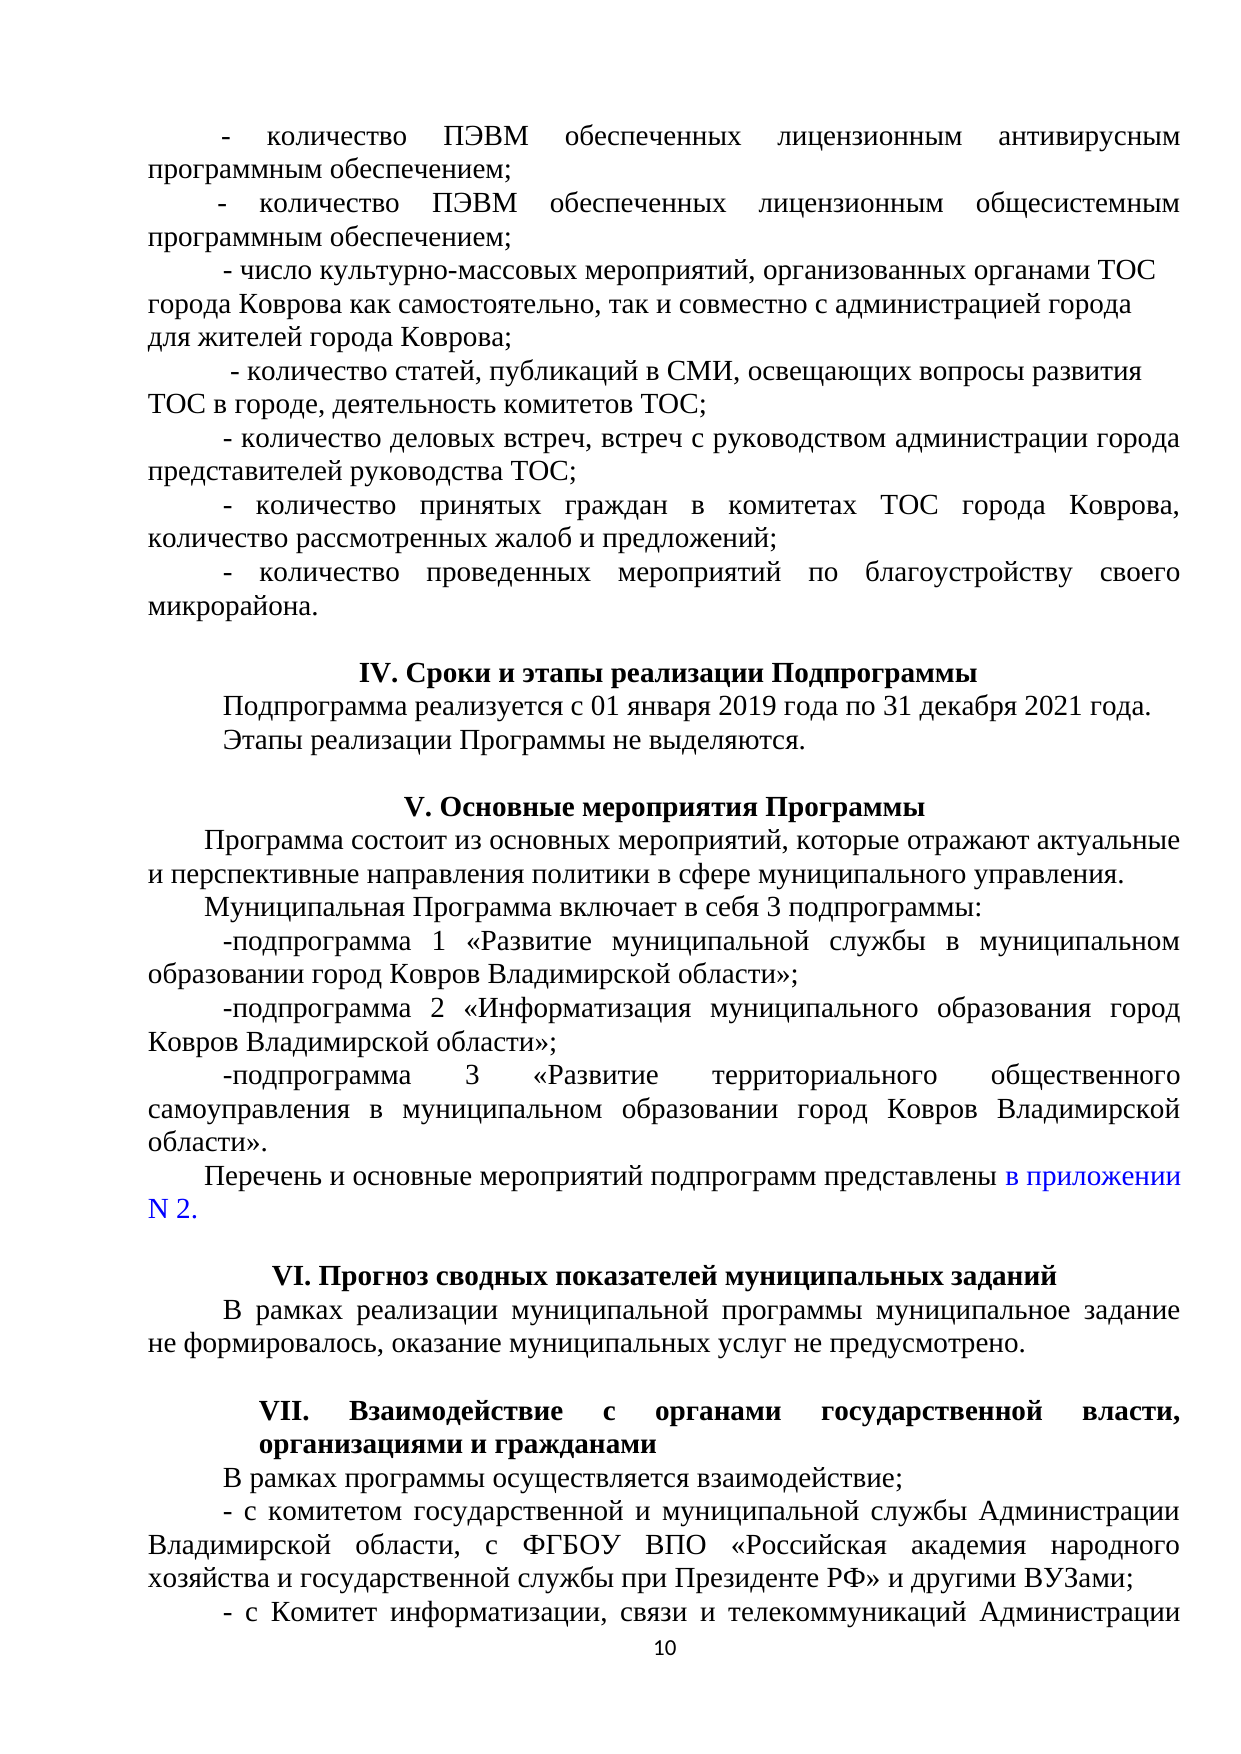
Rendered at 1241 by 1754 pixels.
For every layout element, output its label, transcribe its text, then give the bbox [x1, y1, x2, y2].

text - количество ПЭВМ обеспеченных лицензионным антивирусным программным обеспечением; [148, 118, 1181, 185]
text Программа состоит из основных мероприятий, которые отражают актуальные и перспективные направления политики в сфере муниципального управления. [148, 822, 1181, 889]
text - количество деловых встреч, встреч с руководством администрации города представителей руководства ТОС; [148, 420, 1181, 487]
text V. Основные мероприятия Программы [148, 789, 1181, 822]
text Этапы реализации Программы не выделяются. [148, 722, 1181, 755]
text - количество статей, публикаций в СМИ, освещающих вопросы развития ТОС в городе, деятельность комитетов ТОС; [148, 353, 1181, 420]
text Подпрограмма реализуется с 01 января 2019 года по 31 декабря 2021 года. [148, 688, 1181, 722]
text - количество принятых граждан в комитетах ТОС города Коврова, количество рассмотренных жалоб и предложений; [148, 487, 1181, 554]
text В рамках реализации муниципальной программы муниципальное задание не формировалось, оказание муниципальных услуг не предусмотрено. [148, 1292, 1181, 1359]
text VII. Взаимодействие с органами государственной власти, организациями и гражданами [258, 1393, 1181, 1460]
text VI. Прогноз сводных показателей муниципальных заданий [148, 1258, 1181, 1292]
text -подпрограмма 3 «Развитие территориального общественного самоуправления в муниципальном образовании город Ковров Владимирской области». [148, 1057, 1181, 1158]
text В рамках программы осуществляется взаимодействие; [148, 1460, 1181, 1493]
text Муниципальная Программа включает в себя 3 подпрограммы: [148, 889, 1181, 923]
text - количество ПЭВМ обеспеченных лицензионным общесистемным программным обеспечением; [148, 185, 1181, 252]
text - с комитетом государственной и муниципальной службы Администрации Владимирской области, с ФГБОУ ВПО «Российская академия народного хозяйства и государственной службы при Президенте РФ» и другими ВУЗами; [148, 1493, 1181, 1594]
text -подпрограмма 1 «Развитие муниципальной службы в муниципальном образовании город Ковров Владимирской области»; [148, 923, 1181, 990]
text - число культурно-массовых мероприятий, организованных органами ТОС города Коврова как самостоятельно, так и совместно с администрацией города для жителей города Коврова; [148, 252, 1181, 353]
text Перечень и основные мероприятий подпрограмм представлены в приложении N 2. [148, 1158, 1181, 1225]
text IV. Сроки и этапы реализации Подпрограммы [148, 655, 1181, 688]
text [148, 1594, 1181, 1627]
text - количество проведенных мероприятий по благоустройству своего микрорайона. [148, 554, 1181, 621]
text -подпрограмма 2 «Информатизация муниципального образования город Ковров Владимирской области»; [148, 990, 1181, 1057]
